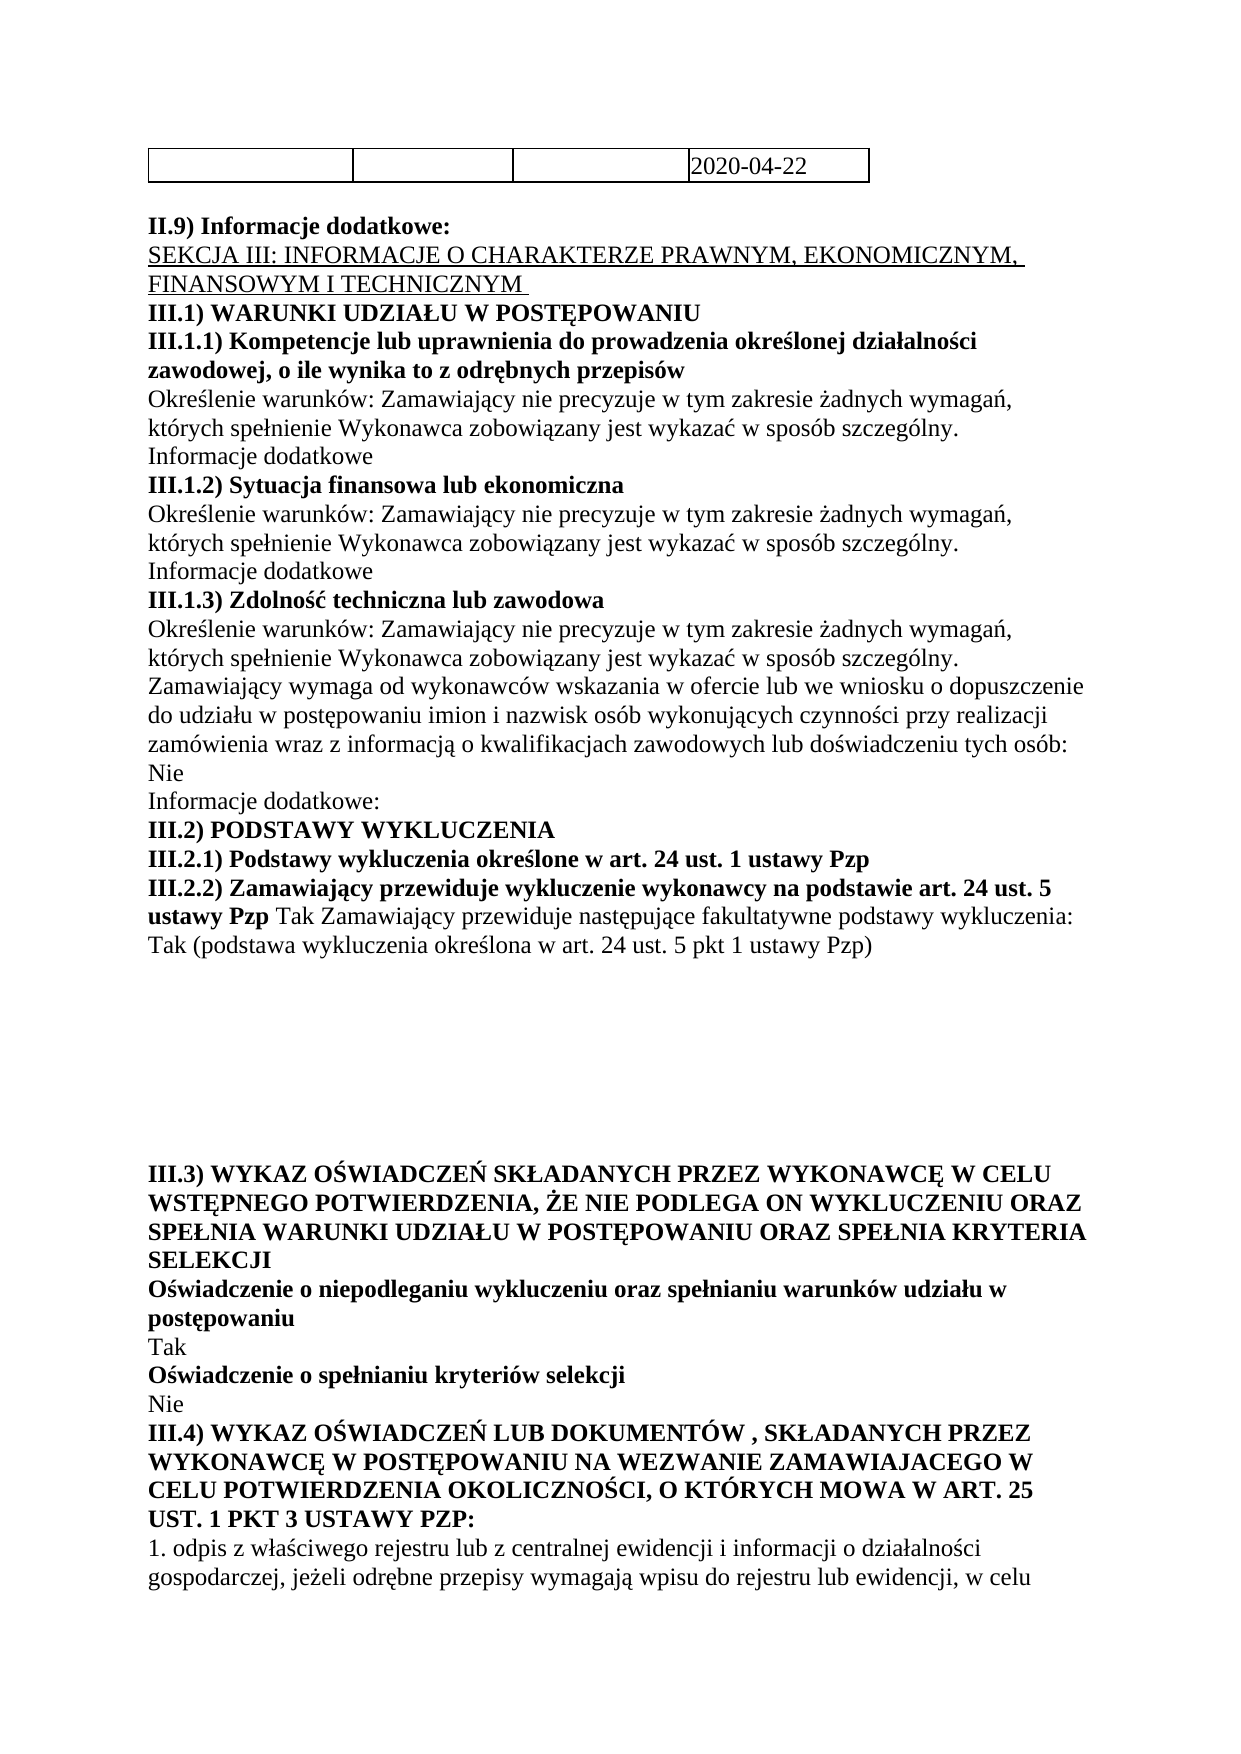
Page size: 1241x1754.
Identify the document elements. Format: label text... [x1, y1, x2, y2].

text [148, 1533, 1093, 1591]
text III.2.1) Podstawy wykluczenia określone w art. 24 ust. 1 ustawy Pzp III.2.2) Zamawiający przewiduje wykluczenie wykonawcy na podstawie art. 24 ust. 5 ustawy Pzp Tak Zamawiający przewiduje następujące fakultatywne podstawy wykluczenia: Tak (podstawa wykluczenia określona w art. 24 ust. 5 pkt 1 ustawy Pzp) [148, 844, 1093, 1159]
text II.9) Informacje dodatkowe: [148, 183, 1093, 240]
table_cell [514, 149, 688, 181]
text III.4) WYKAZ OŚWIADCZEŃ LUB DOKUMENTÓW , SKŁADANYCH PRZEZ WYKONAWCĘ W POSTĘPOWANIU NA WEZWANIE ZAMAWIAJACEGO W CELU POTWIERDZENIA OKOLICZNOŚCI, O KTÓRYCH MOWA W ART. 25 UST. 1 PKT 3 USTAWY PZP: [148, 1418, 1093, 1533]
table_cell 2020-04-22 [690, 149, 868, 181]
text III.1.1) Kompetencje lub uprawnienia do prowadzenia określonej działalności zawodowej, o ile wynika to z odrębnych przepisów Określenie warunków: Zamawiający nie precyzuje w tym zakresie żadnych wymagań, których spełnienie Wykonawca zobowiązany jest wykazać w sposób szczególny. Informacje dodatkowe III.1.2) Sytuacja finansowa lub ekonomiczna Określenie warunków: Zamawiający nie precyzuje w tym zakresie żadnych wymagań, których spełnienie Wykonawca zobowiązany jest wykazać w sposób szczególny. Informacje dodatkowe III.1.3) Zdolność techniczna lub zawodowa Określenie warunków: Zamawiający nie precyzuje w tym zakresie żadnych wymagań, których spełnienie Wykonawca zobowiązany jest wykazać w sposób szczególny. Zamawiający wymaga od wykonawców wskazania w ofercie lub we wniosku o dopuszczenie do udziału w postępowaniu imion i nazwisk osób wykonujących czynności przy realizacji zamówienia wraz z informacją o kwalifikacjach zawodowych lub doświadczeniu tych osób: Nie Informacje dodatkowe: [148, 326, 1093, 815]
text Oświadczenie o niepodleganiu wykluczeniu oraz spełnianiu warunków udziału w postępowaniu Tak Oświadczenie o spełnianiu kryteriów selekcji Nie [148, 1274, 1093, 1418]
text III.1) WARUNKI UDZIAŁU W POSTĘPOWANIU [148, 298, 1093, 326]
table_cell [149, 149, 352, 181]
table_cell [354, 149, 512, 181]
text III.2) PODSTAWY WYKLUCZENIA [148, 815, 1093, 844]
text SEKCJA III: INFORMACJE O CHARAKTERZE PRAWNYM, EKONOMICZNYM, FINANSOWYM I TECHNICZNYM [148, 240, 1093, 298]
text III.3) WYKAZ OŚWIADCZEŃ SKŁADANYCH PRZEZ WYKONAWCĘ W CELU WSTĘPNEGO POTWIERDZENIA, ŻE NIE PODLEGA ON WYKLUCZENIU ORAZ SPEŁNIA WARUNKI UDZIAŁU W POSTĘPOWANIU ORAZ SPEŁNIA KRYTERIA SELEKCJI [148, 1159, 1093, 1274]
